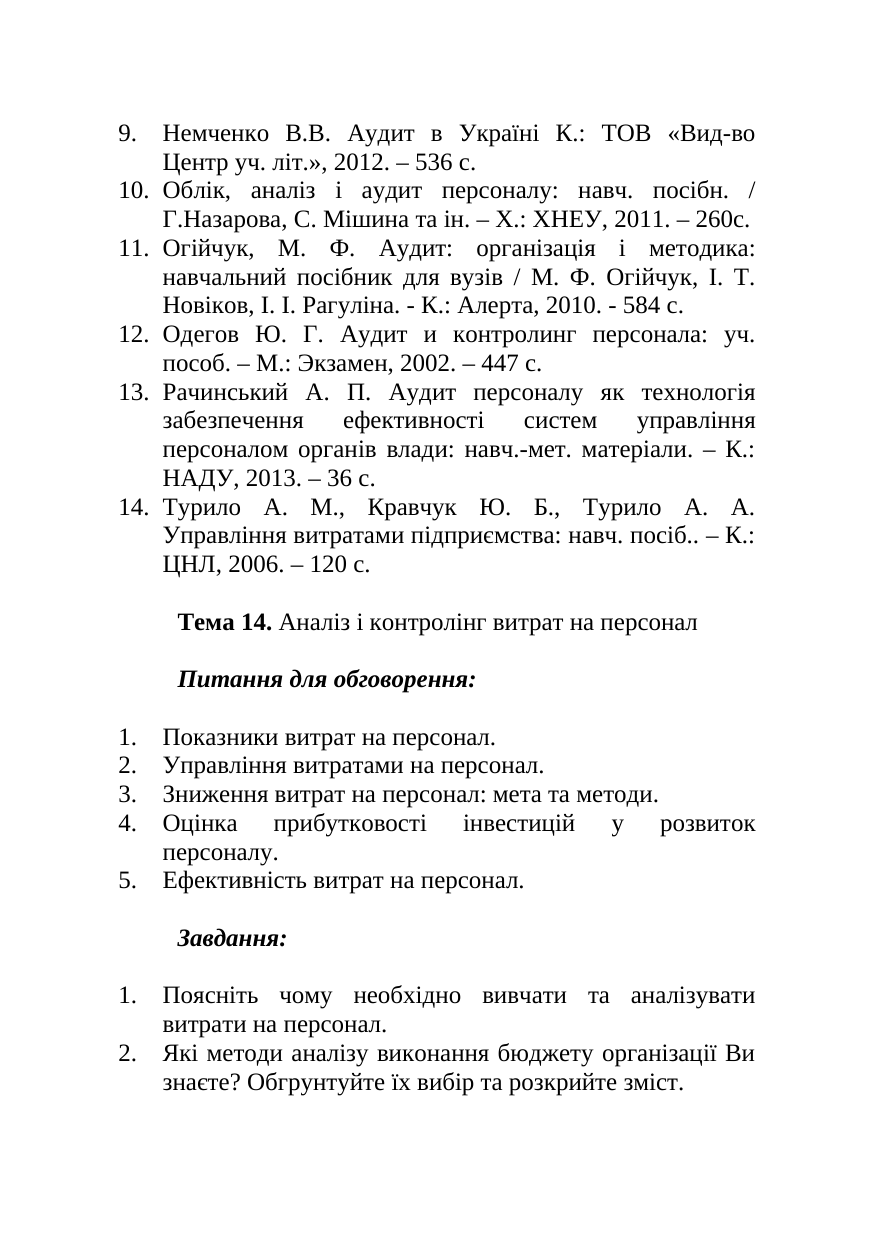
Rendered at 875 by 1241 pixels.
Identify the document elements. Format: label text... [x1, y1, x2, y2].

text Тема 14. Аналіз і контролінг витрат на персонал [118, 607, 756, 636]
list Турило А. М., Кравчук Ю. Б., Турило А. А. Управління витратами підприємства: навч. посіб.. – К.: ЦНЛ, 2006. – 120 с. [118, 492, 756, 578]
list Управління витратами на персонал. [118, 751, 756, 779]
list Рачинський А. П. Аудит персоналу як технологія забезпечення ефективності систем управління персоналом органів влади: навч.-мет. матеріали. – К.: НАДУ, 2013. – 36 с. [118, 377, 756, 492]
list Поясніть чому необхідно вивчати та аналізувати витрати на персонал. [118, 981, 756, 1038]
list Облік, аналіз і аудит персоналу: навч. посібн. / Г.Назарова, С. Мішина та ін. – Х.: ХНЕУ, 2011. – 260с. [118, 176, 756, 233]
list Одегов Ю. Г. Аудит и контролинг персонала: уч. пособ. – М.: Экзамен, 2002. – 447 с. [118, 319, 756, 377]
list Ефективність витрат на персонал. [118, 866, 756, 894]
text Завдання: [118, 923, 756, 952]
list Огійчук, М. Ф. Аудит: організація і методика: навчальний посібник для вузів / М. Ф. Огійчук, І. Т. Новіков, І. І. Рагуліна. - К.: Алерта, 2010. - 584 с. [118, 233, 756, 319]
list Зниження витрат на персонал: мета та методи. [118, 779, 756, 808]
list Показники витрат на персонал. [118, 722, 756, 751]
text Питання для обговорення: [118, 664, 756, 693]
list Немченко В.В. Аудит в Україні К.: ТОВ «Вид-во Центр уч. літ.», 2012. – 536 с. [118, 118, 756, 176]
list Оцінка прибутковості інвестицій у розвиток персоналу. [118, 808, 756, 866]
list Які методи аналізу виконання бюджету організації Ви знаєте? Обгрунтуйте їх вибір та розкрийте зміст. [118, 1038, 756, 1096]
